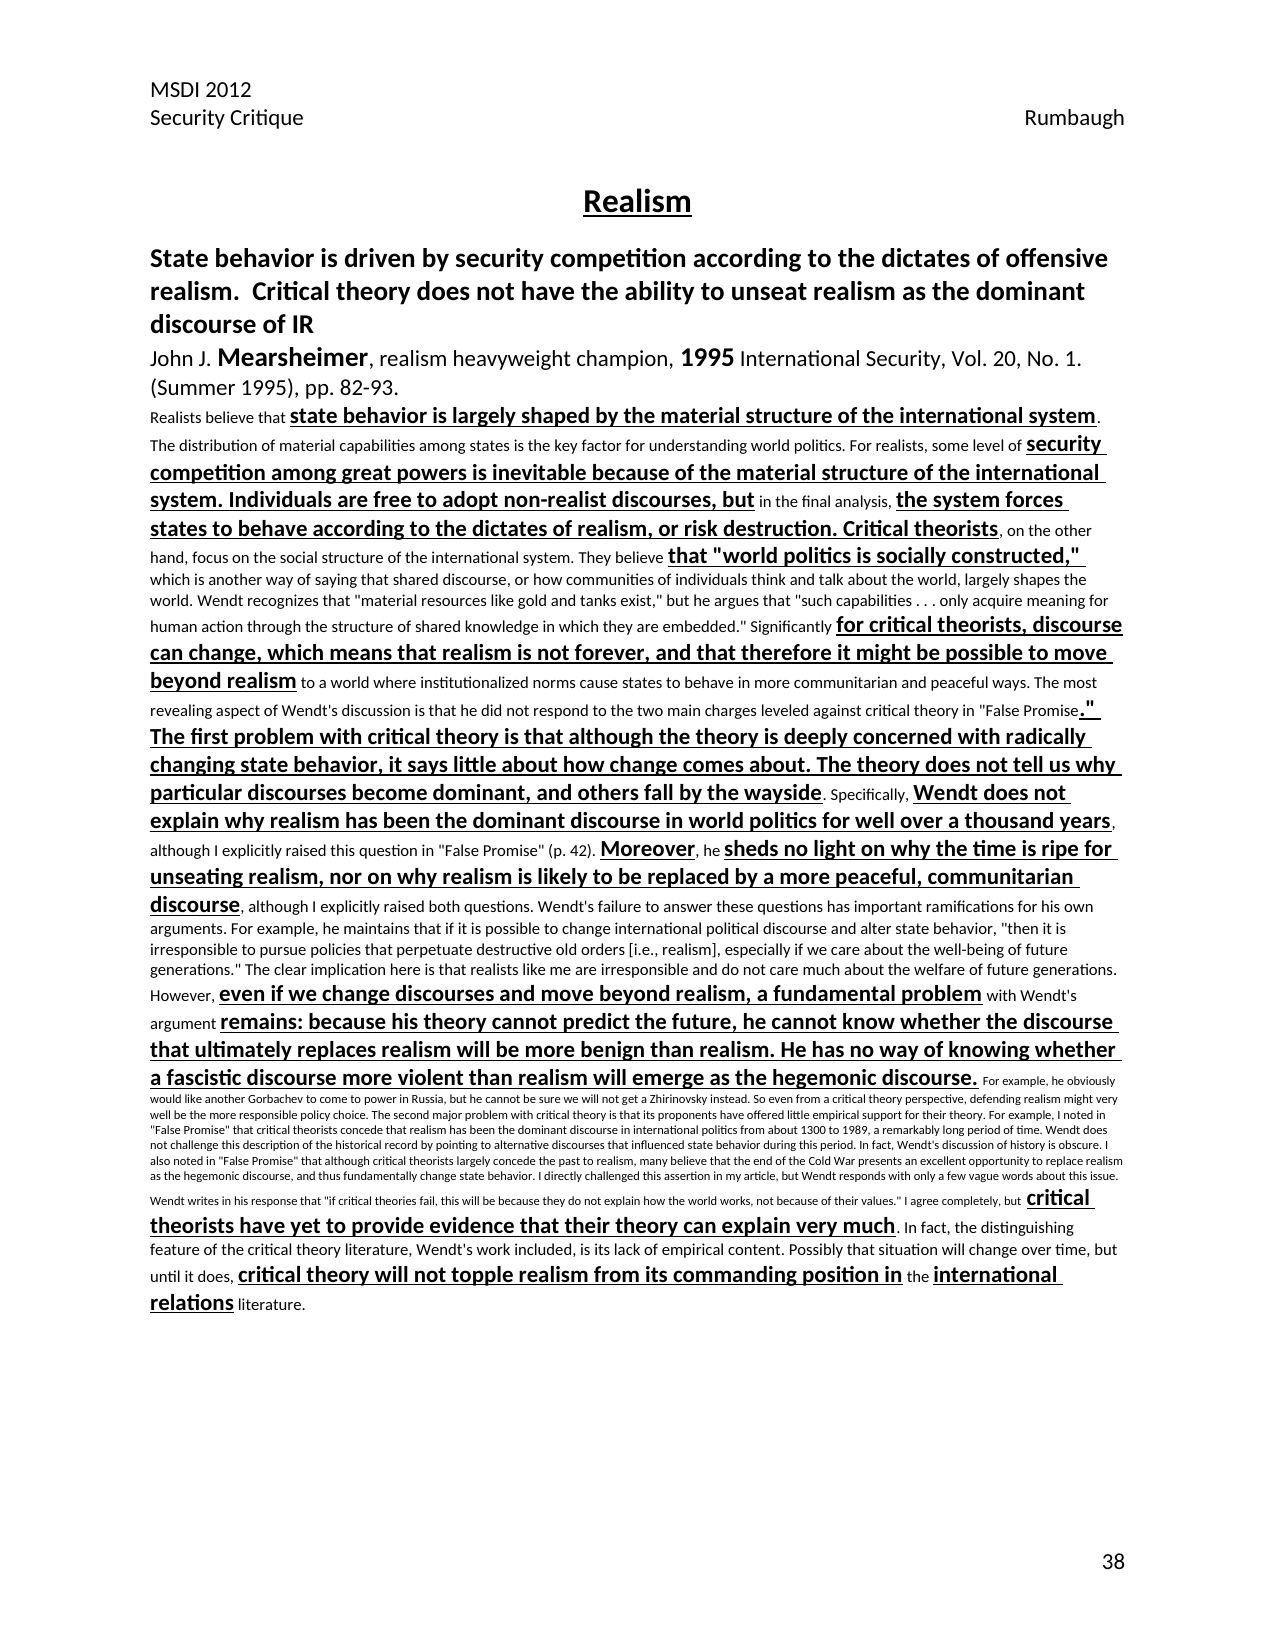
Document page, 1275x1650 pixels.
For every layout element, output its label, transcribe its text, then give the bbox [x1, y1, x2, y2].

text John J. Mearsheimer, realism heavyweight champion, 1995 International Security, Vol. 20, No. 1. (Summer 1995), pp. 82-93. [150, 341, 1125, 402]
subtitle State behavior is driven by security competition according to the dictates of offensive realism. Critical theory does not have the ability to unseat realism as the dominant discourse of IR [150, 241, 1125, 341]
text Realists believe that state behavior is largely shaped by the material structure of the international system. The distribution of material capabilities among states is the key factor for understanding world politics. For realists, some level of security competition among great powers is inevitable because of the material structure of the international system. Individuals are free to adopt non-realist discourses, but in the final analysis, the system forces states to behave according to the dictates of realism, or risk destruction. Critical theorists, on the other hand, focus on the social structure of the international system. They believe that "world politics is socially constructed," which is another way of saying that shared discourse, or how communities of individuals think and talk about the world, largely shapes the world. Wendt recognizes that "material resources like gold and tanks exist," but he argues that "such capabilities . . . only acquire meaning for human action through the structure of shared knowledge in which they are embedded." Significantly for critical theorists, discourse can change, which means that realism is not forever, and that therefore it might be possible to move beyond realism to a world where institutionalized norms cause states to behave in more communitarian and peaceful ways. The most revealing aspect of Wendt's discussion is that he did not respond to the two main charges leveled against critical theory in "False Promise." The first problem with critical theory is that although the theory is deeply concerned with radically changing state behavior, it says little about how change comes about. The theory does not tell us why particular discourses become dominant, and others fall by the wayside. Specifically, Wendt does not explain why realism has been the dominant discourse in world politics for well over a thousand years, although I explicitly raised this question in "False Promise" (p. 42). Moreover, he sheds no light on why the time is ripe for unseating realism, nor on why realism is likely to be replaced by a more peaceful, communitarian discourse, although I explicitly raised both questions. Wendt's failure to answer these questions has important ramifications for his own arguments. For example, he maintains that if it is possible to change international political discourse and alter state behavior, "then it is irresponsible to pursue policies that perpetuate destructive old orders [i.e., realism], especially if we care about the well-being of future generations." The clear implication here is that realists like me are irresponsible and do not care much about the welfare of future generations. However, even if we change discourses and move beyond realism, a fundamental problem with Wendt's argument remains: because his theory cannot predict the future, he cannot know whether the discourse that ultimately replaces realism will be more benign than realism. He has no way of knowing whether a fascistic discourse more violent than realism will emerge as the hegemonic discourse. For example, he obviously would like another Gorbachev to come to power in Russia, but he cannot be sure we will not get a Zhirinovsky instead. So even from a critical theory perspective, defending realism might very well be the more responsible policy choice. The second major problem with critical theory is that its proponents have offered little empirical support for their theory. For example, I noted in "False Promise" that critical theorists concede that realism has been the dominant discourse in international politics from about 1300 to 1989, a remarkably long period of time. Wendt does not challenge this description of the historical record by pointing to alternative discourses that influenced state behavior during this period. In fact, Wendt's discussion of history is obscure. I also noted in "False Promise" that although critical theorists largely concede the past to realism, many believe that the end of the Cold War presents an excellent opportunity to replace realism as the hegemonic discourse, and thus fundamentally change state behavior. I directly challenged this assertion in my article, but Wendt responds with only a few vague words about this issue. Wendt writes in his response that "if critical theories fail, this will be because they do not explain how the world works, not because of their values." I agree completely, but critical theorists have yet to provide evidence that their theory can explain very much. In fact, the distinguishing feature of the critical theory literature, Wendt's work included, is its lack of empirical content. Possibly that situation will change over time, but until it does, critical theory will not topple realism from its commanding position in the international relations literature. [150, 402, 1125, 1316]
subtitle Realism [150, 180, 1125, 221]
